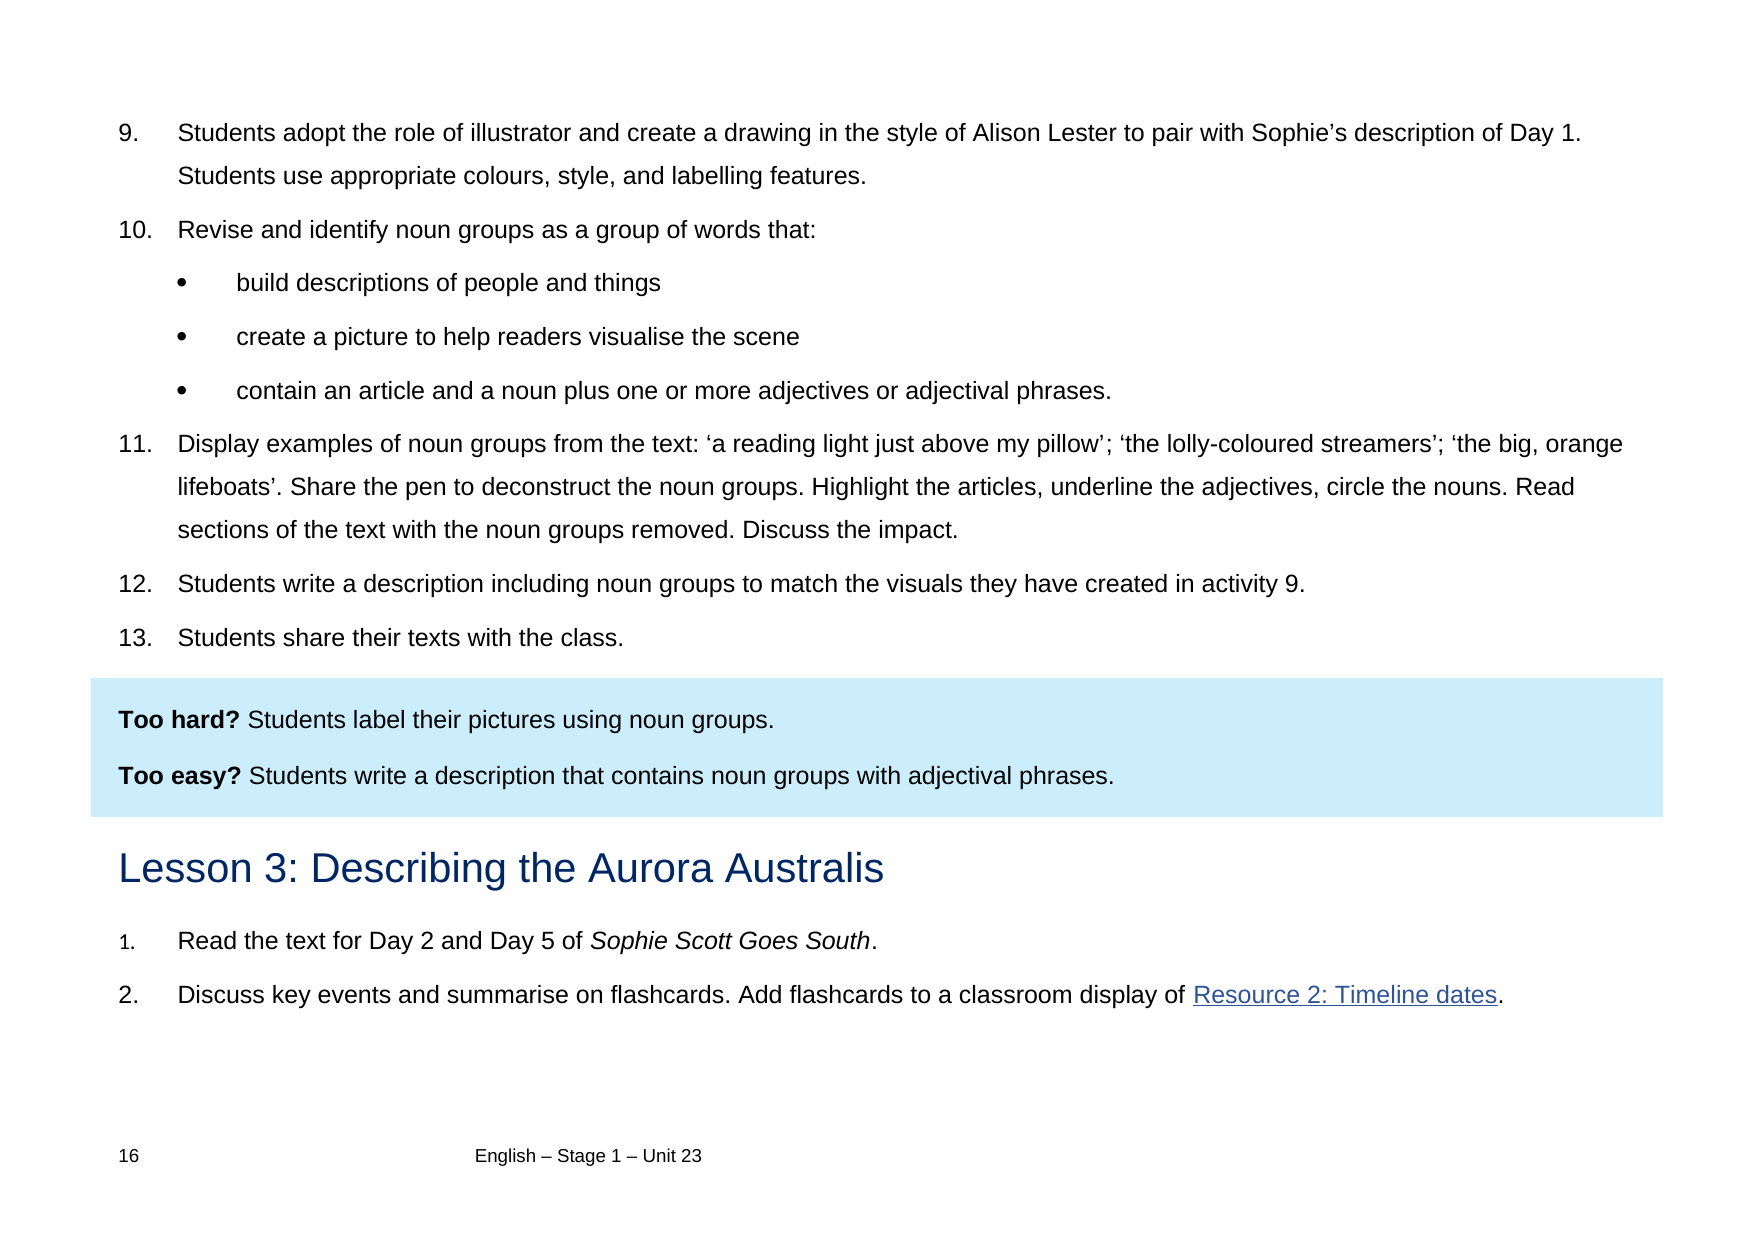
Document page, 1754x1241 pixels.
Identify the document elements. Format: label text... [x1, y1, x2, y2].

list Students adopt the role of illustrator and create a drawing in the style of Alison Lester to pair with Sophie’s description of Day 1. Students use appropriate colours, style, and labelling features. [118, 118, 1636, 190]
list contain an article and a noun plus one or more adjectives or adjectival phrases. [177, 376, 1636, 404]
list Revise and identify noun groups as a group of words that: [118, 215, 1636, 243]
list build descriptions of people and things [177, 268, 1636, 297]
list create a picture to help readers visualise the scene [177, 322, 1636, 351]
subtitle Lesson 3: Describing the Aurora Australis [118, 844, 1636, 892]
list Discuss key events and summarise on flashcards. Add flashcards to a classroom display of Resource 2: Timeline dates. [118, 980, 1636, 1009]
list Display examples of noun groups from the text: ‘a reading light just above my pillow’; ‘the lolly-coloured streamers’; ‘the big, orange lifeboats’. Share the pen to deconstruct the noun groups. Highlight the articles, underline the adjectives, circle the nouns. Read sections of the text with the noun groups removed. Discuss the impact. [118, 429, 1636, 544]
text Too hard? Students label their pictures using noun groups. [97, 685, 1657, 734]
text Too easy? Students write a description that contains noun groups with adjectival phrases. [97, 734, 1657, 811]
list Students share their texts with the class. [118, 623, 1636, 651]
list Read the text for Day 2 and Day 5 of Sophie Scott Goes South. [118, 926, 1636, 955]
list Students write a description including noun groups to match the visuals they have created in activity 9. [118, 569, 1636, 598]
